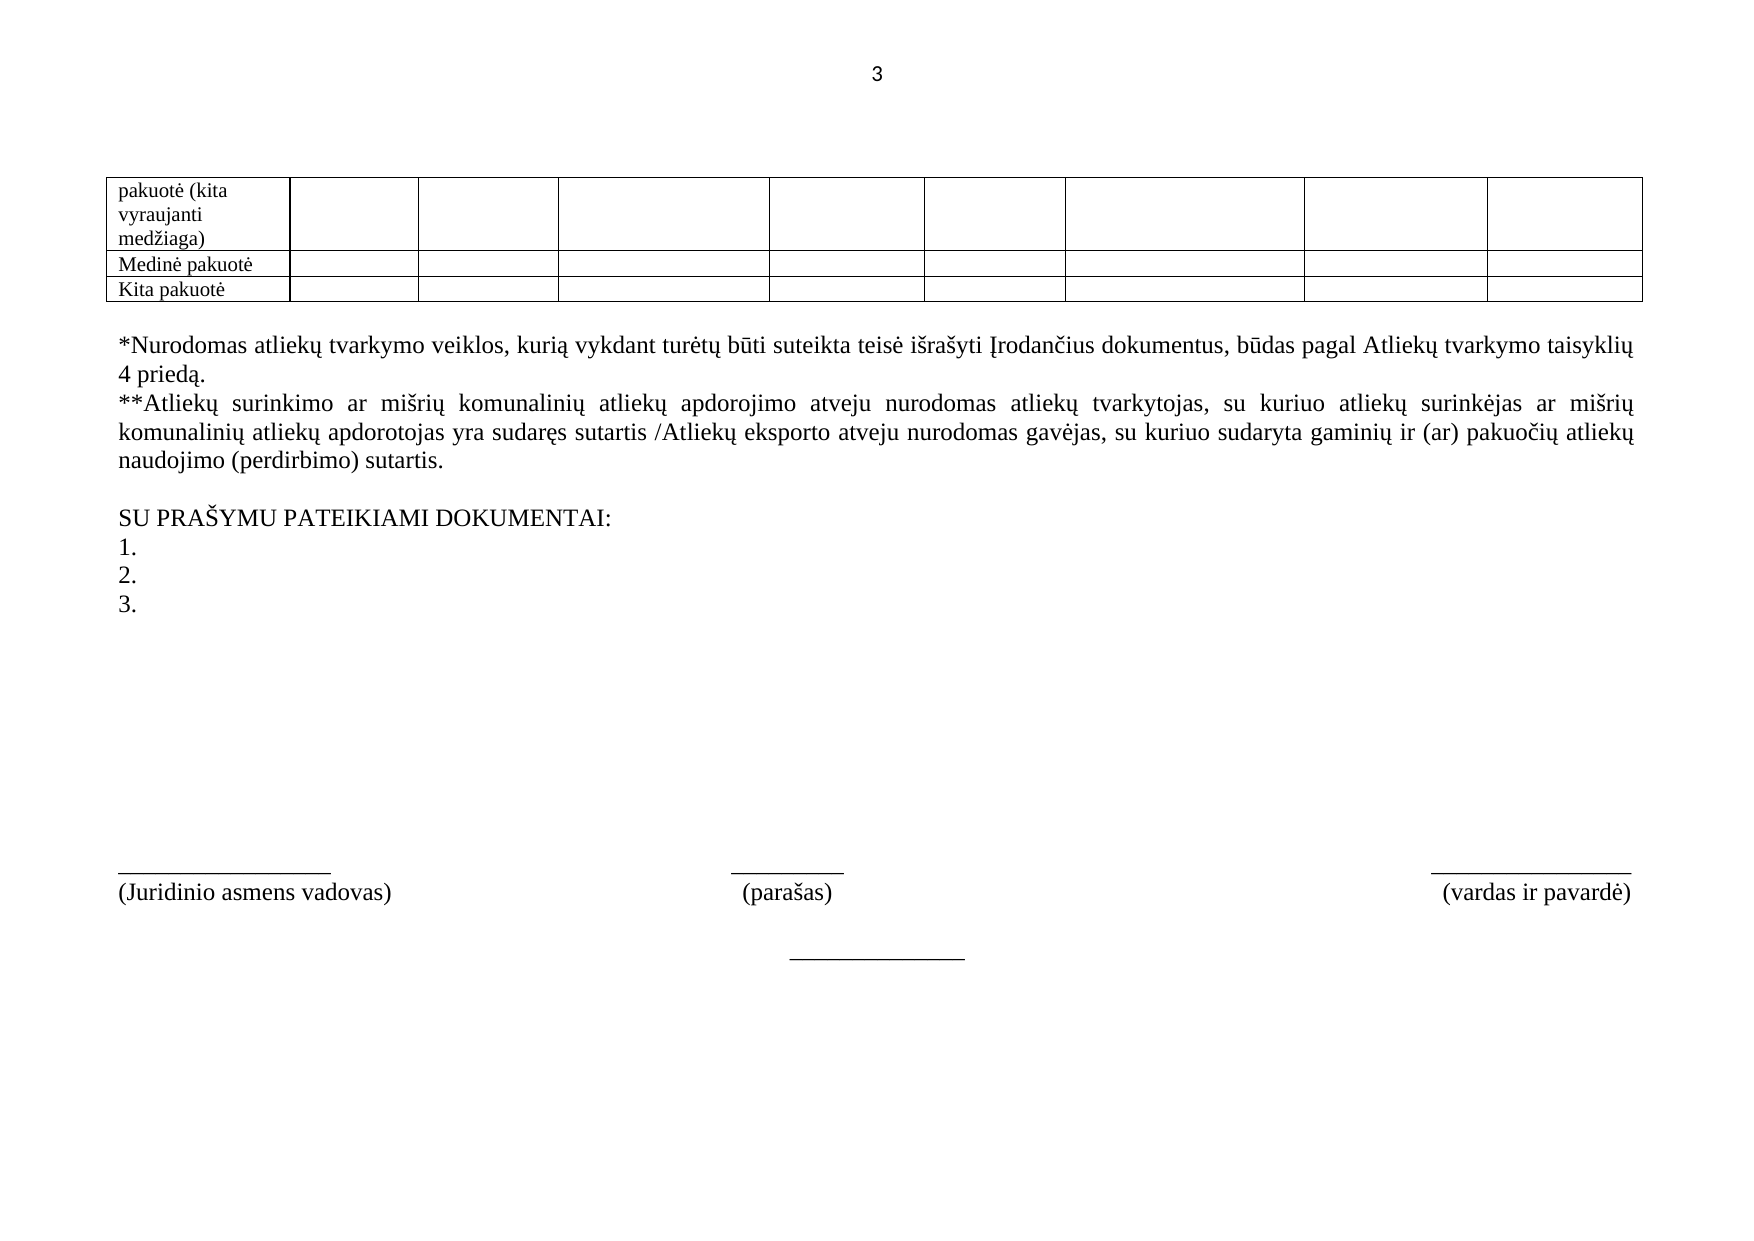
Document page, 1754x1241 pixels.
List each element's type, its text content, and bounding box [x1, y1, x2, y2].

table_cell [925, 178, 1065, 250]
table_cell [419, 178, 558, 250]
table_header ________________ (vardas ir pavardė) [956, 848, 1642, 905]
text ______________ [118, 934, 1636, 963]
table_cell [1305, 251, 1487, 276]
text 2. [118, 560, 1636, 589]
table_cell [419, 251, 558, 276]
table_cell [770, 277, 924, 301]
table_cell [925, 251, 1065, 276]
table_cell [291, 178, 418, 250]
table_cell [1305, 277, 1487, 301]
text *Nurodomas atliekų tvarkymo veiklos, kurią vykdant turėtų būti suteikta teisė išrašyti Įrodančius dokumentus, būdas pagal Atliekų tvarkymo taisyklių 4 priedą. [118, 330, 1636, 388]
text 1. [118, 532, 1636, 560]
table_cell [1066, 277, 1304, 301]
table_cell [1488, 251, 1642, 276]
table_cell Medinė pakuotė [107, 251, 289, 276]
table_cell [559, 277, 769, 301]
table_cell [419, 277, 558, 301]
table_cell [925, 277, 1065, 301]
table_cell [1066, 178, 1304, 250]
table_cell [770, 178, 924, 250]
table_cell Kita pakuotė [107, 277, 289, 301]
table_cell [107, 178, 289, 250]
table_header _________________ (Juridinio asmens vadovas) [107, 848, 619, 905]
table_header _________ (parašas) [619, 848, 956, 905]
table_cell [1488, 277, 1642, 301]
table_cell [1066, 251, 1304, 276]
text 3. [118, 589, 1636, 618]
text SU PRAŠYMU PATEIKIAMI DOKUMENTAI: [118, 503, 1636, 532]
table_cell [559, 251, 769, 276]
table_cell [770, 251, 924, 276]
table_cell [1488, 178, 1642, 250]
table_cell [291, 251, 418, 276]
table_cell [1305, 178, 1487, 250]
table_cell [559, 178, 769, 250]
text **Atliekų surinkimo ar mišrių komunalinių atliekų apdorojimo atveju nurodomas atliekų tvarkytojas, su kuriuo atliekų surinkėjas ar mišrių komunalinių atliekų apdorotojas yra sudaręs sutartis /Atliekų eksporto atveju nurodomas gavėjas, su kuriuo sudaryta gaminių ir (ar) pakuočių atliekų naudojimo (perdirbimo) sutartis. [118, 388, 1636, 474]
table_cell [291, 277, 418, 301]
